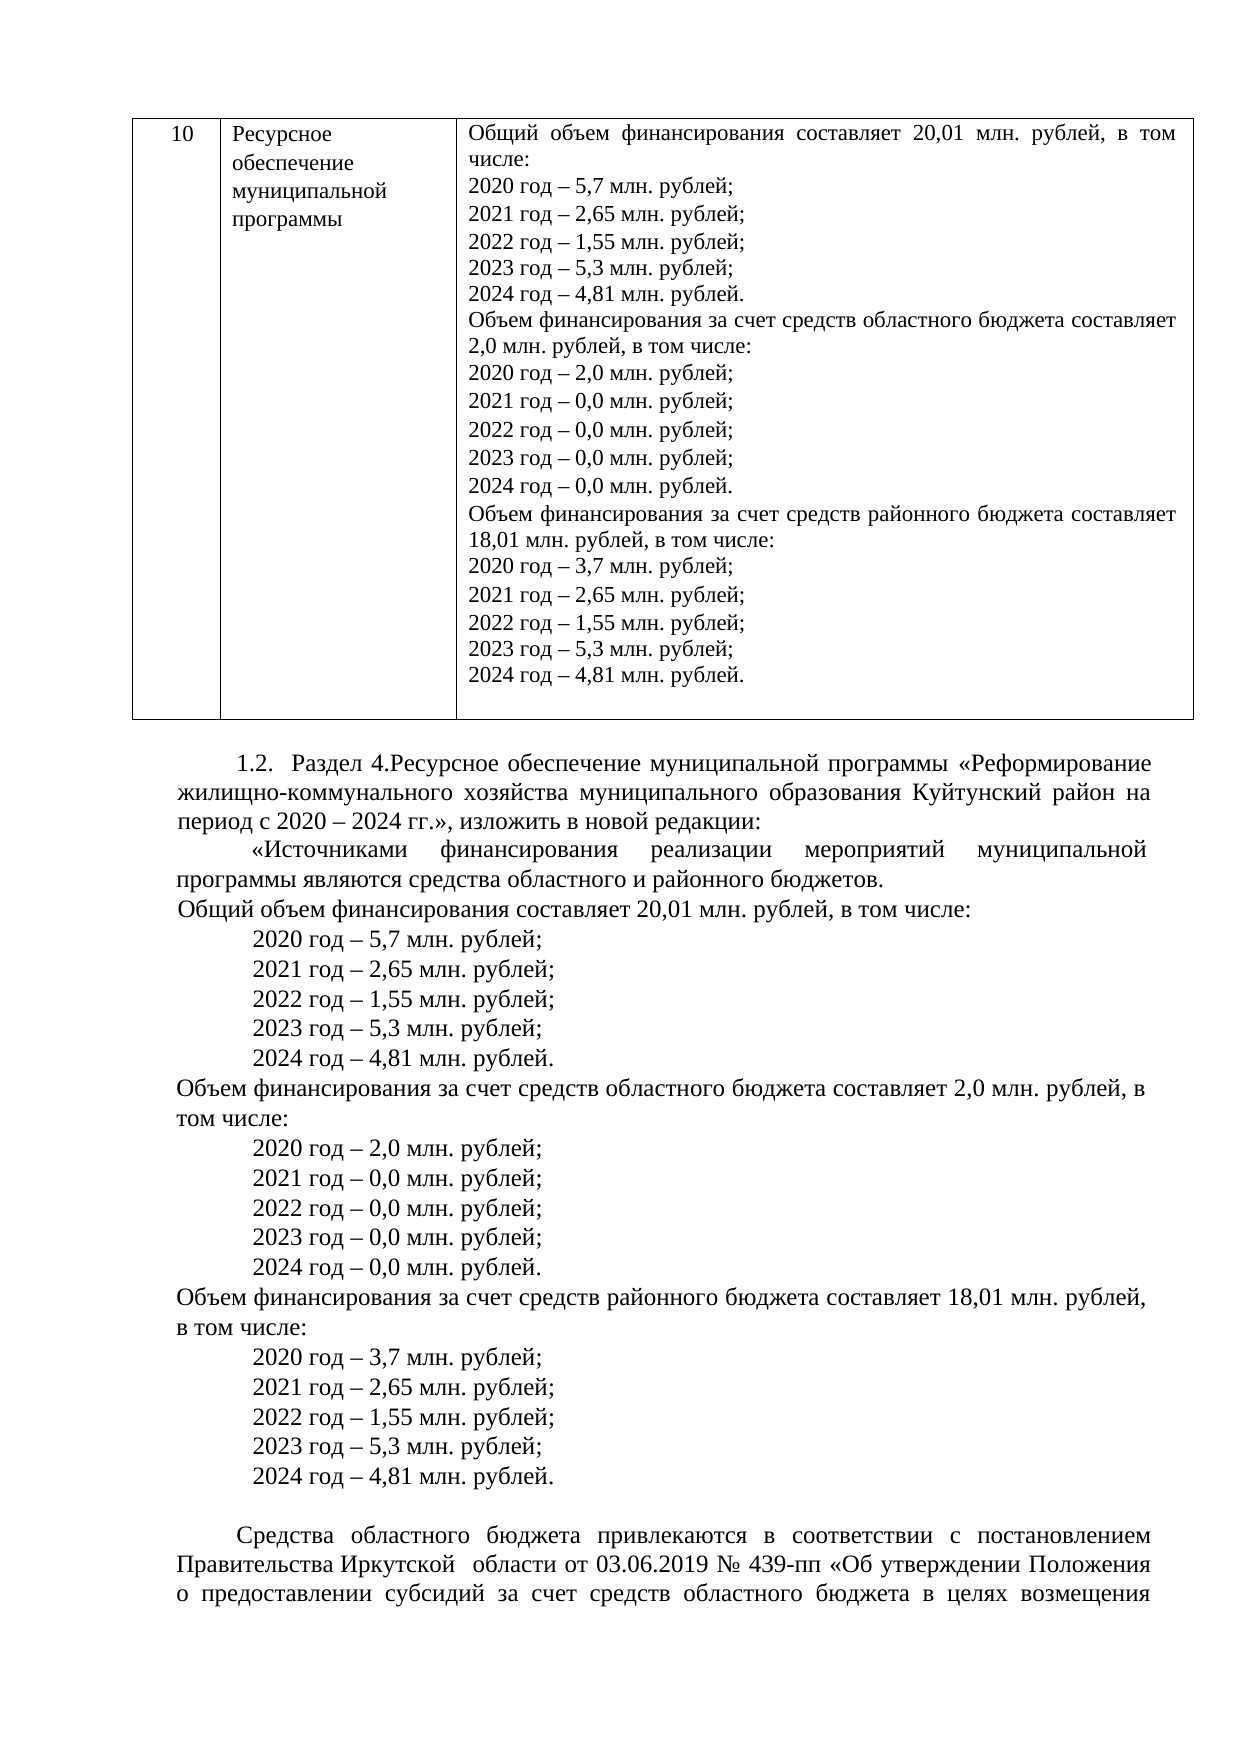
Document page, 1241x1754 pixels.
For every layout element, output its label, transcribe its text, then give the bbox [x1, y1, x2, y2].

table_header Ресурсное обеспечение муниципальной программы [221, 119, 456, 718]
text 2022 год – 1,55 млн. рублей; [177, 984, 1147, 1012]
text Объем финансирования за счет средств районного бюджета составляет 18,01 млн. рублей, в том числе: [176, 1282, 1147, 1341]
text Объем финансирования за счет средств областного бюджета составляет 2,0 млн. рублей, в том числе: [176, 1073, 1147, 1132]
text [176, 1520, 1152, 1607]
text 2021 год – 0,0 млн. рублей; [177, 1163, 1147, 1191]
text 2024 год – 4,81 млн. рублей. [177, 1461, 1147, 1490]
text 2024 год – 4,81 млн. рублей. [177, 1043, 1147, 1072]
text 2020 год – 5,7 млн. рублей; [177, 924, 1147, 953]
text Общий объем финансирования составляет 20,01 млн. рублей, в том числе: [177, 894, 1147, 923]
text 2023 год – 0,0 млн. рублей; [177, 1222, 1147, 1251]
text 1.2. Раздел 4.Ресурсное обеспечение муниципальной программы «Реформирование жилищно-коммунального хозяйства муниципального образования Куйтунский район на период с 2020 – 2024 гг.», изложить в новой редакции: [177, 748, 1152, 834]
text 2024 год – 0,0 млн. рублей. [177, 1252, 1147, 1281]
text 2023 год – 5,3 млн. рублей; [177, 1431, 1147, 1460]
text 2023 год – 5,3 млн. рублей; [177, 1013, 1147, 1042]
text 2021 год – 2,65 млн. рублей; [177, 954, 1147, 982]
text 2022 год – 1,55 млн. рублей; [177, 1402, 1147, 1430]
table_header Общий объем финансирования составляет 20,01 млн. рублей, в том числе: 2020 год – 5,7 млн. рублей; 2021 год – 2,65 млн. рублей; 2022 год – 1,55 млн. рублей; 2023 год – 5,3 млн. рублей; 2024 год – 4,81 млн. рублей. Объем финансирования за счет средств областного бюджета составляет 2,0 млн. рублей, в том числе: 2020 год – 2,0 млн. рублей; 2021 год – 0,0 млн. рублей; 2022 год – 0,0 млн. рублей; 2023 год – 0,0 млн. рублей; 2024 год – 0,0 млн. рублей. Объем финансирования за счет средств районного бюджета составляет 18,01 млн. рублей, в том числе: 2020 год – 3,7 млн. рублей; 2021 год – 2,65 млн. рублей; 2022 год – 1,55 млн. рублей; 2023 год – 5,3 млн. рублей; 2024 год – 4,81 млн. рублей. [457, 119, 1193, 718]
text 2021 год – 2,65 млн. рублей; [177, 1372, 1147, 1400]
text 2020 год – 2,0 млн. рублей; [177, 1133, 1147, 1162]
table_header 10 [133, 119, 220, 718]
text «Источниками финансирования реализации мероприятий муниципальной программы являются средства областного и районного бюджетов. [176, 834, 1147, 893]
text 2022 год – 0,0 млн. рублей; [177, 1193, 1147, 1221]
text 2020 год – 3,7 млн. рублей; [177, 1342, 1147, 1371]
